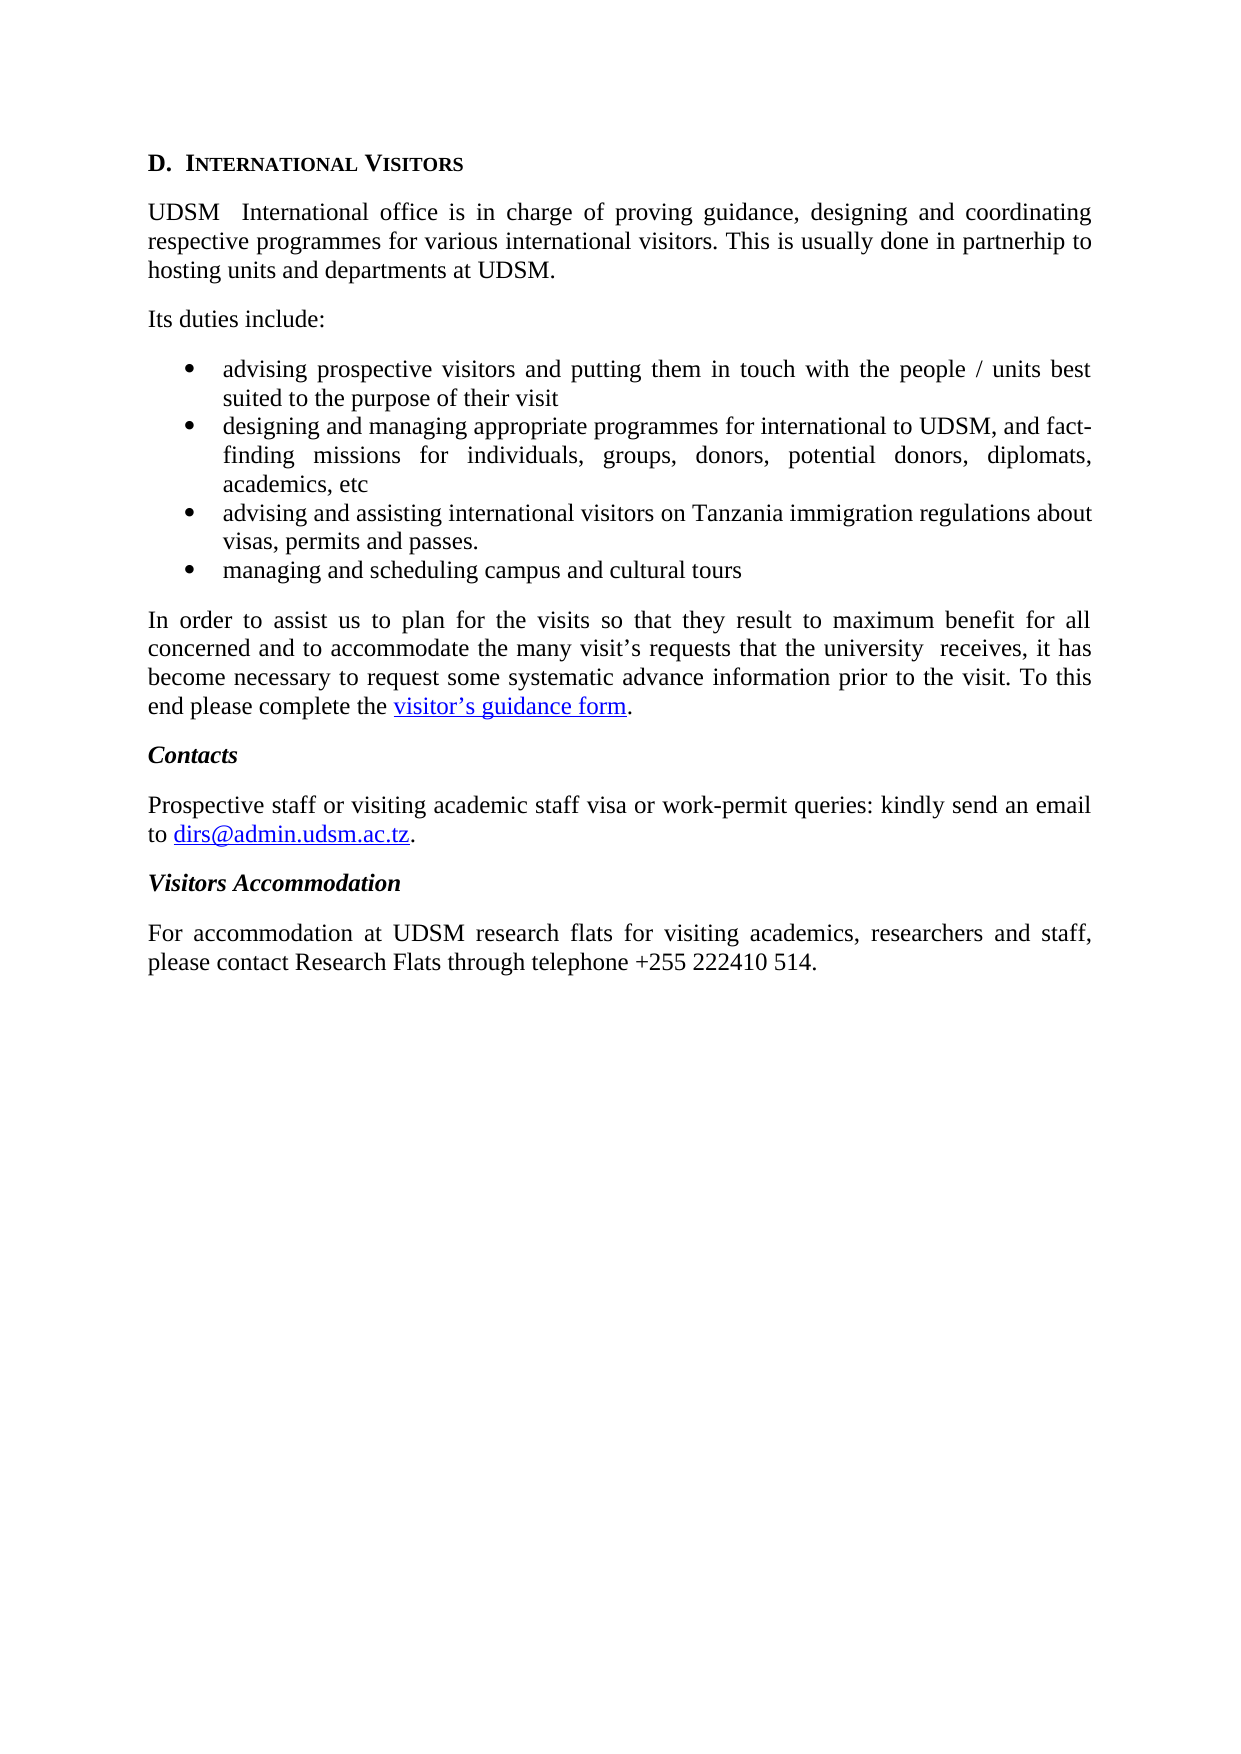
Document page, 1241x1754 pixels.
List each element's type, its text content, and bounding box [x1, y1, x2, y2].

list advising prospective visitors and putting them in touch with the people / units best suited to the purpose of their visit [185, 354, 1093, 411]
list advising and assisting international visitors on Tanzania immigration regulations about visas, permits and passes. [185, 498, 1093, 555]
text Prospective staff or visiting academic staff visa or work-permit queries: kindly send an email to dirs@admin.udsm.ac.tz. [148, 790, 1093, 848]
list managing and scheduling campus and cultural tours [185, 555, 1093, 584]
text In order to assist us to plan for the visits so that they result to maximum benefit for all concerned and to accommodate the many visit’s requests that the university receives, it has become necessary to request some systematic advance information prior to the visit. To this end please complete the visitor’s guidance form. [148, 605, 1093, 720]
text Visitors Accommodation [148, 868, 1093, 897]
text UDSM International office is in charge of proving guidance, designing and coordinating respective programmes for various international visitors. This is usually done in partnerhip to hosting units and departments at UDSM. [148, 197, 1093, 283]
list designing and managing appropriate programmes for international to UDSM, and fact-finding missions for individuals, groups, donors, potential donors, diplomats, academics, etc [185, 411, 1093, 498]
text For accommodation at UDSM research flats for visiting academics, researchers and staff, please contact Research Flats through telephone +255 222410 514. [148, 918, 1093, 976]
list International Visitors [148, 148, 1093, 176]
text Contacts [148, 741, 1093, 769]
text Its duties include: [148, 304, 1093, 333]
